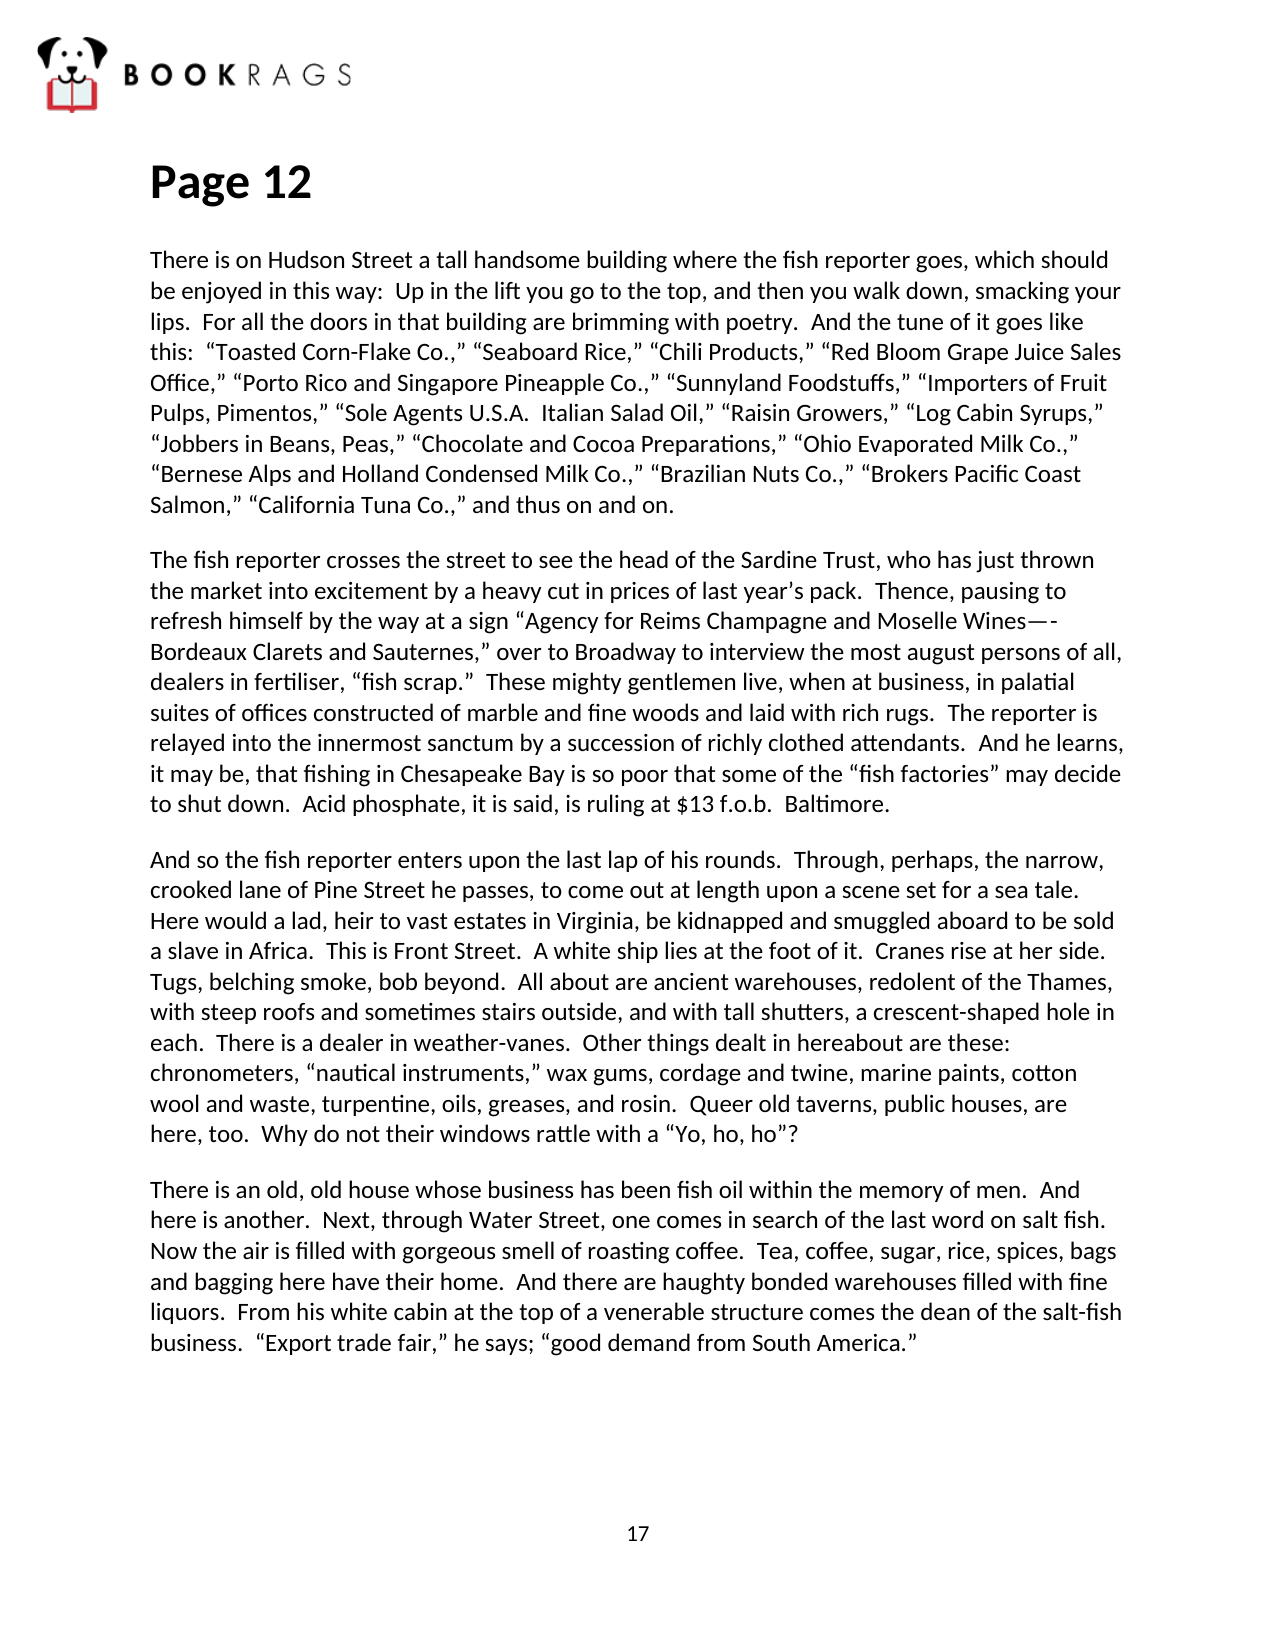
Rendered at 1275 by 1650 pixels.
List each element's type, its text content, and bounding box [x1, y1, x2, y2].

text Page 12 [150, 150, 1125, 211]
text The fish reporter crosses the street to see the head of the Sardine Trust, who has just thrown the market into excitement by a heavy cut in prices of last year’s pack. Thence, pausing to refresh himself by the way at a sign “Agency for Reims Champagne and Moselle Wines—­Bordeaux Clarets and Sauternes,” over to Broadway to interview the most august persons of all, dealers in fertiliser, “fish scrap.” These mighty gentlemen live, when at business, in palatial suites of offices constructed of marble and fine woods and laid with rich rugs. The reporter is relayed into the innermost sanctum by a succession of richly clothed attendants. And he learns, it may be, that fishing in Chesapeake Bay is so poor that some of the “fish factories” may decide to shut down. Acid phosphate, it is said, is ruling at $13 f.o.b. Baltimore. [150, 544, 1125, 819]
text And so the fish reporter enters upon the last lap of his rounds. Through, perhaps, the narrow, crooked lane of Pine Street he passes, to come out at length upon a scene set for a sea tale. Here would a lad, heir to vast estates in Virginia, be kidnapped and smuggled aboard to be sold a slave in Africa. This is Front Street. A white ship lies at the foot of it. Cranes rise at her side. Tugs, belching smoke, bob beyond. All about are ancient warehouses, redolent of the Thames, with steep roofs and sometimes stairs outside, and with tall shutters, a crescent-shaped hole in each. There is a dealer in weather-vanes. Other things dealt in hereabout are these: chronometers, “nautical instruments,” wax gums, cordage and twine, marine paints, cotton wool and waste, turpentine, oils, greases, and rosin. Queer old taverns, public houses, are here, too. Why do not their windows rattle with a “Yo, ho, ho”? [150, 844, 1125, 1149]
text There is an old, old house whose business has been fish oil within the memory of men. And here is another. Next, through Water Street, one comes in search of the last word on salt fish. Now the air is filled with gorgeous smell of roasting coffee. Tea, coffee, sugar, rice, spices, bags and bagging here have their home. And there are haughty bonded warehouses filled with fine liquors. From his white cabin at the top of a venerable structure comes the dean of the salt-fish business. “Export trade fair,” he says; “good demand from South America.” [150, 1174, 1125, 1357]
text There is on Hudson Street a tall handsome building where the fish reporter goes, which should be enjoyed in this way: Up in the lift you go to the top, and then you walk down, smacking your lips. For all the doors in that building are brimming with poetry. And the tune of it goes like this: “Toasted Corn-Flake Co.,” “Seaboard Rice,” “Chili Products,” “Red Bloom Grape Juice Sales Office,” “Porto Rico and Singapore Pineapple Co.,” “Sunnyland Foodstuffs,” “Importers of Fruit Pulps, Pimentos,” “Sole Agents U.S.A. Italian Salad Oil,” “Raisin Growers,” “Log Cabin Syrups,” “Jobbers in Beans, Peas,” “Chocolate and Cocoa Preparations,” “Ohio Evaporated Milk Co.,” “Bernese Alps and Holland Condensed Milk Co.,” “Brazilian Nuts Co.,” “Brokers Pacific Coast Salmon,” “California Tuna Co.,” and thus on and on. [150, 244, 1125, 519]
picture [37, 37, 351, 113]
